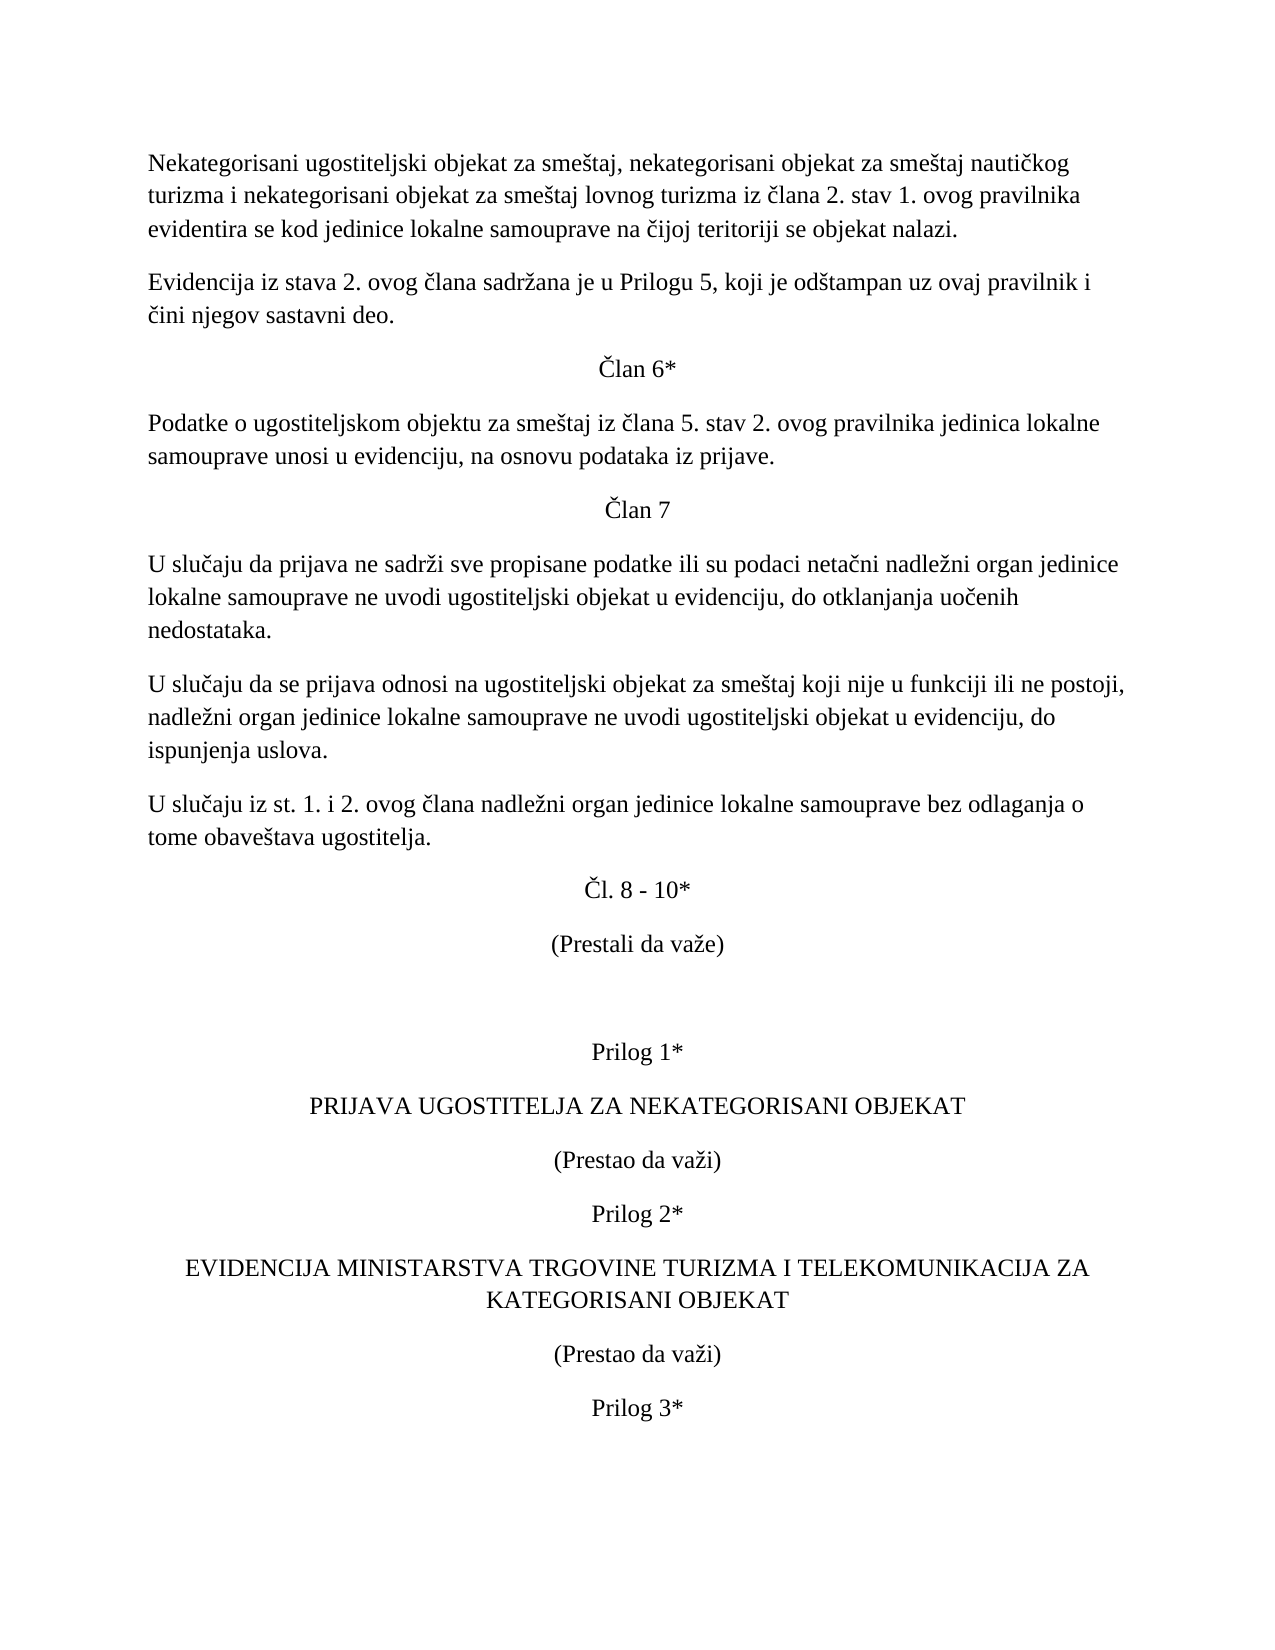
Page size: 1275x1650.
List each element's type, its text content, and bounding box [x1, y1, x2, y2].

text (Prestao da važi) [148, 1339, 1127, 1368]
text Član 6* [148, 354, 1127, 383]
text Podatke o ugostiteljskom objektu za smeštaj iz člana 5. stav 2. ovog pravilnika jedinica lokalne samouprave unosi u evidenciju, na osnovu podataka iz prijave. [148, 408, 1127, 470]
text (Prestao da važi) [148, 1145, 1127, 1174]
text U slučaju iz st. 1. i 2. ovog člana nadležni organ jedinice lokalne samouprave bez odlaganja o tome obaveštava ugostitelja. [148, 789, 1127, 851]
text Član 7 [148, 495, 1127, 524]
text Prilog 3* [148, 1393, 1127, 1422]
text Evidencija iz stava 2. ovog člana sadržana je u Prilogu 5, koji je odštampan uz ovaj pravilnik i čini njegov sastavni deo. [148, 267, 1127, 329]
text U slučaju da se prijava odnosi na ugostiteljski objekat za smeštaj koji nije u funkciji ili ne postoji, nadležni organ jedinice lokalne samouprave ne uvodi ugostiteljski objekat u evidenciju, do ispunjenja uslova. [148, 669, 1127, 764]
text (Prestali da važe) [148, 929, 1127, 958]
text Čl. 8 - 10* [148, 876, 1127, 904]
text Prilog 2* [148, 1199, 1127, 1227]
text EVIDENCIJA MINISTARSTVA TRGOVINE TURIZMA I TELEKOMUNIKACIJA ZA KATEGORISANI OBJEKAT [148, 1253, 1127, 1314]
text Nekategorisani ugostiteljski objekat za smeštaj, nekategorisani objekat za smeštaj nautičkog turizma i nekategorisani objekat za smeštaj lovnog turizma iz člana 2. stav 1. ovog pravilnika evidentira se kod jedinice lokalne samouprave na čijoj teritoriji se objekat nalazi. [148, 148, 1127, 242]
text U slučaju da prijava ne sadrži sve propisane podatke ili su podaci netačni nadležni organ jedinice lokalne samouprave ne uvodi ugostiteljski objekat u evidenciju, do otklanjanja uočenih nedostataka. [148, 549, 1127, 644]
text PRIJAVA UGOSTITELJA ZA NEKATEGORISANI OBJEKAT [148, 1091, 1127, 1120]
text Prilog 1* [148, 1037, 1127, 1066]
